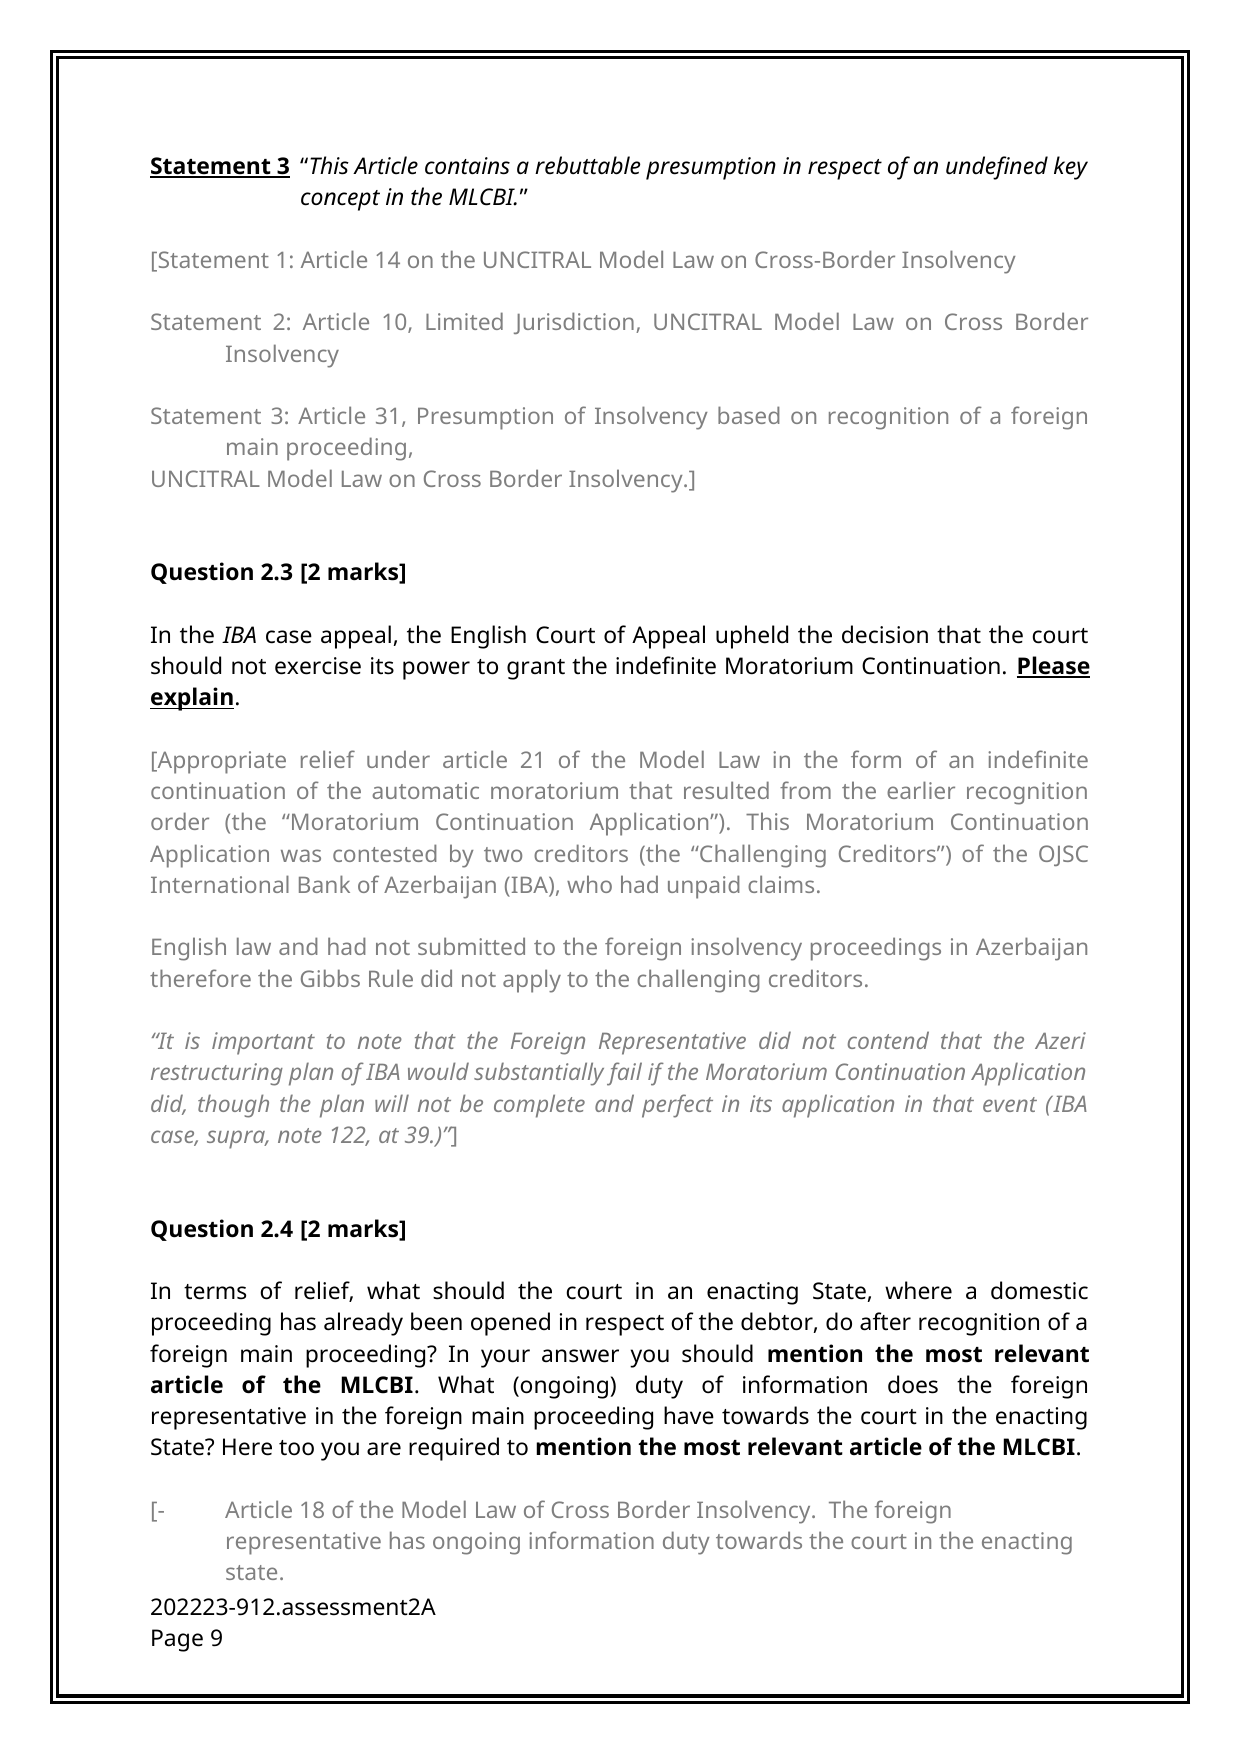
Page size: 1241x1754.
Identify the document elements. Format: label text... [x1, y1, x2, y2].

text Question 2.3 [2 marks] [150, 556, 1090, 587]
text Statement 3 “This Article contains a rebuttable presumption in respect of an undefined key concept in the MLCBI.” [150, 150, 1090, 212]
text In terms of relief, what should the court in an enacting State, where a domestic proceeding has already been opened in respect of the debtor, do after recognition of a foreign main proceeding? In your answer you should mention the most relevant article of the MLCBI. What (ongoing) duty of information does the foreign representative in the foreign main proceeding have towards the court in the enacting State? Here too you are required to mention the most relevant article of the MLCBI. [150, 1275, 1090, 1462]
text [Appropriate relief under article 21 of the Model Law in the form of an indefinite continuation of the automatic moratorium that resulted from the earlier recognition order (the “Moratorium Continuation Application”). This Moratorium Continuation Application was contested by two creditors (the “Challenging Creditors”) of the OJSC International Bank of Azerbaijan (IBA), who had unpaid claims. [150, 744, 1090, 900]
text [Statement 1: Article 14 on the UNCITRAL Model Law on Cross-Border Insolvency [150, 244, 1090, 275]
text [- Article 18 of the Model Law of Cross Border Insolvency. The foreign representative has ongoing information duty towards the court in the enacting state. [150, 1494, 1090, 1587]
text Statement 2: Article 10, Limited Jurisdiction, UNCITRAL Model Law on Cross Border Insolvency [150, 306, 1090, 369]
text “It is important to note that the Foreign Representative did not contend that the Azeri restructuring plan of IBA would substantially fail if the Moratorium Continuation Application did, though the plan will not be complete and perfect in its application in that event (IBA case, supra, note 122, at 39.)”] [150, 1025, 1090, 1150]
text Statement 3: Article 31, Presumption of Insolvency based on recognition of a foreign main proceeding, [150, 400, 1090, 462]
text UNCITRAL Model Law on Cross Border Insolvency.] [150, 462, 1090, 494]
text English law and had not submitted to the foreign insolvency proceedings in Azerbaijan therefore the Gibbs Rule did not apply to the challenging creditors. [150, 931, 1090, 994]
text In the IBA case appeal, the English Court of Appeal upheld the decision that the court should not exercise its power to grant the indefinite Moratorium Continuation. Please explain. [150, 619, 1090, 712]
text Question 2.4 [2 marks] [150, 1212, 1090, 1244]
